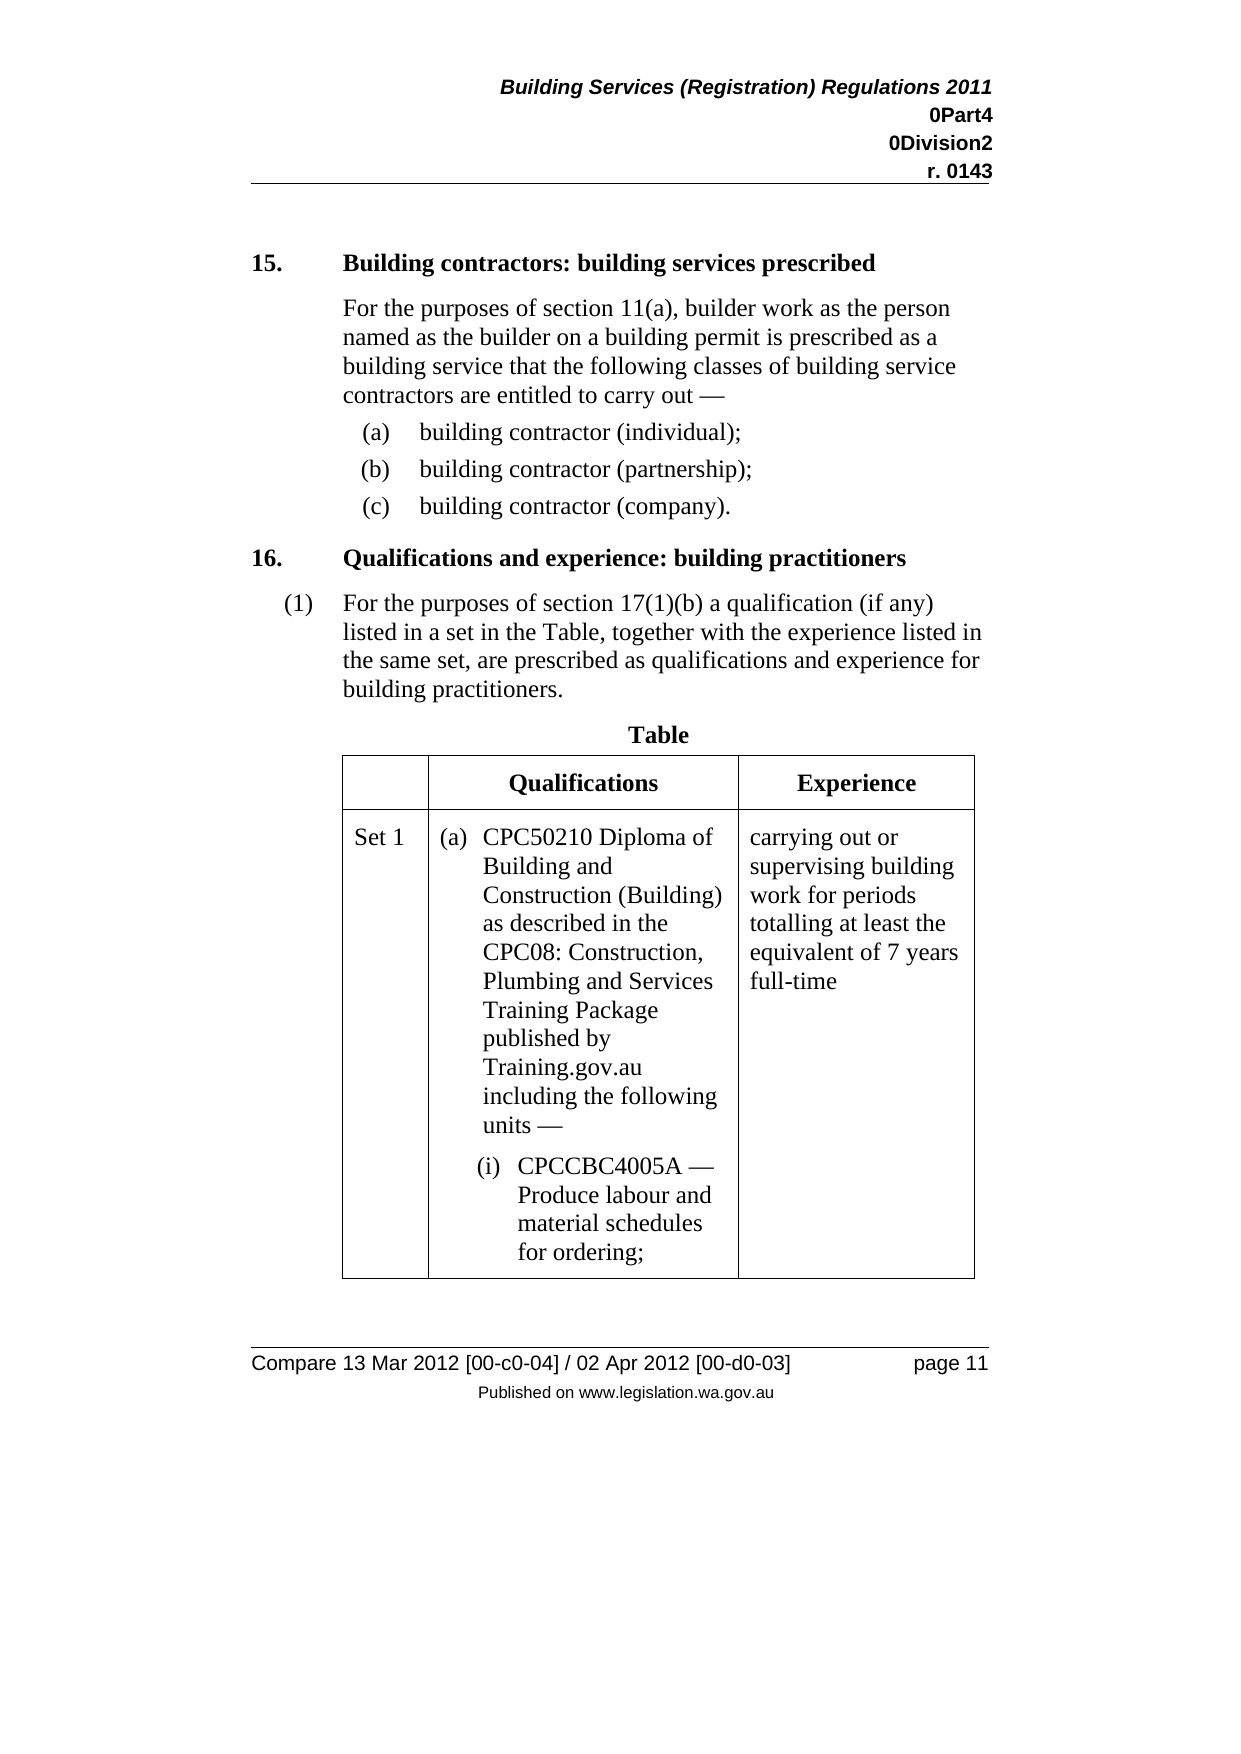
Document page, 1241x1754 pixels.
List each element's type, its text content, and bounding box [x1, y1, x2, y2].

subtitle Table [343, 720, 974, 748]
text (c) building contractor (company). [251, 491, 989, 520]
text (a) building contractor (individual); [251, 417, 989, 446]
table_cell Set 1 [343, 810, 428, 1278]
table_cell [429, 810, 738, 1278]
text For the purposes of section 11(a), builder work as the person named as the builder on a building permit is prescribed as a building service that the following classes of building service contractors are entitled to carry out — [251, 293, 989, 408]
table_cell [739, 810, 974, 1278]
table_header Qualifications [429, 756, 738, 809]
table_header Experience [739, 756, 974, 809]
text (1) For the purposes of section 17(1)(b) a qualification (if any) listed in a set in the Table, together with the experience listed in the same set, are prescribed as qualifications and experience for building practitioners. [251, 588, 989, 703]
subtitle 16. Qualifications and experience: building practitioners [251, 543, 989, 571]
text (b) building contractor (partnership); [251, 454, 989, 483]
table_header [343, 756, 428, 809]
subtitle 15. Building contractors: building services prescribed [251, 248, 989, 277]
